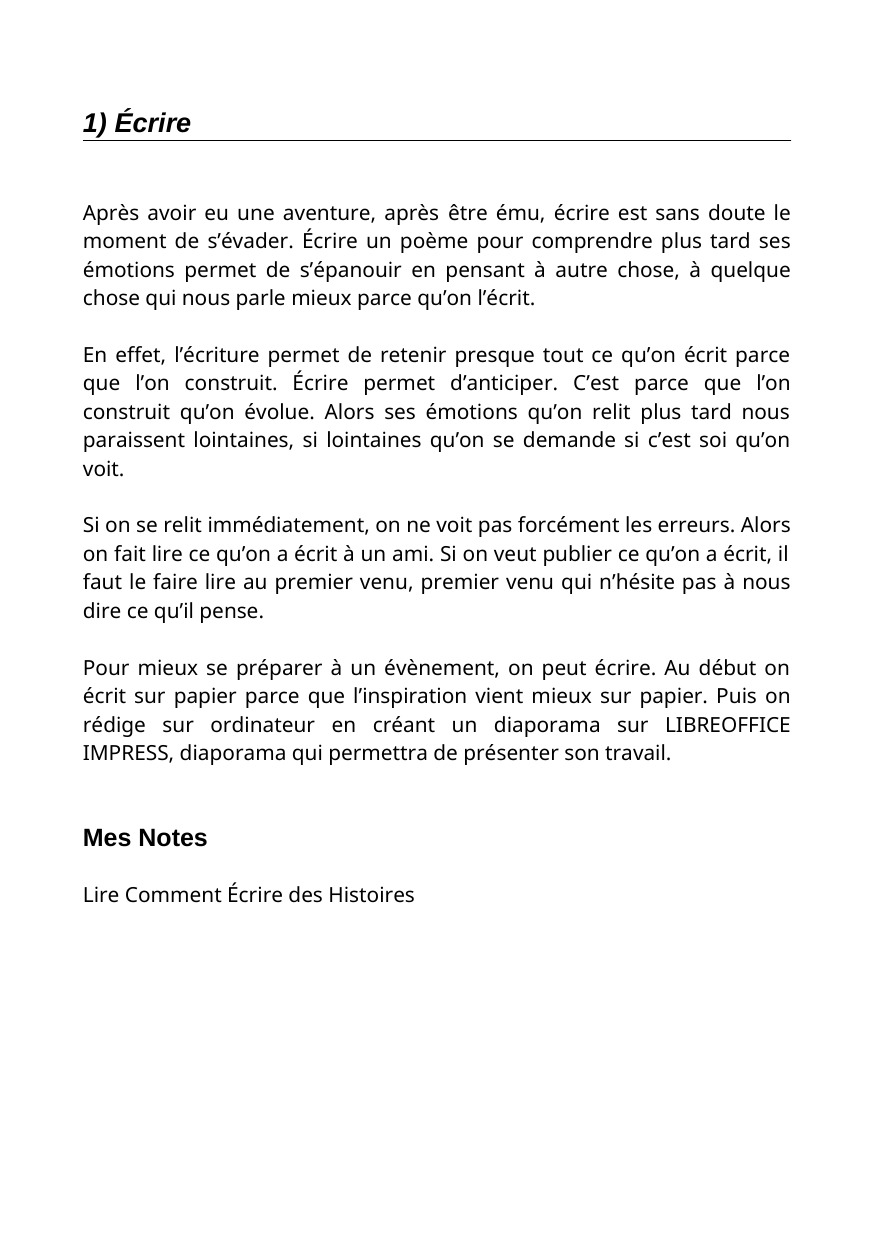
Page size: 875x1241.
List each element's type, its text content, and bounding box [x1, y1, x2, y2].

text En effet, l’écriture permet de retenir presque tout ce qu’on écrit parce que l’on construit. Écrire permet d’anticiper. C’est parce que l’on construit qu’on évolue. Alors ses émotions qu’on relit plus tard nous paraissent lointaines, si lointaines qu’on se demande si c’est soi qu’on voit. [83, 340, 791, 482]
text Lire Comment Écrire des Histoires [83, 880, 791, 908]
subtitle Écrire [83, 107, 791, 140]
text Après avoir eu une aventure, après être ému, écrire est sans doute le moment de s’évader. Écrire un poème pour comprendre plus tard ses émotions permet de s’épanouir en pensant à autre chose, à quelque chose qui nous parle mieux parce qu’on l’écrit. [83, 198, 791, 312]
subtitle Mes Notes [83, 823, 791, 851]
text Pour mieux se préparer à un évènement, on peut écrire. Au début on écrit sur papier parce que l’inspiration vient mieux sur papier. Puis on rédige sur ordinateur en créant un diaporama sur LIBREOFFICE IMPRESS, diaporama qui permettra de présenter son travail. [83, 653, 791, 767]
text Si on se relit immédiatement, on ne voit pas forcément les erreurs. Alors on fait lire ce qu’on a écrit à un ami. Si on veut publier ce qu’on a écrit, il faut le faire lire au premier venu, premier venu qui n’hésite pas à nous dire ce qu’il pense. [83, 511, 791, 624]
